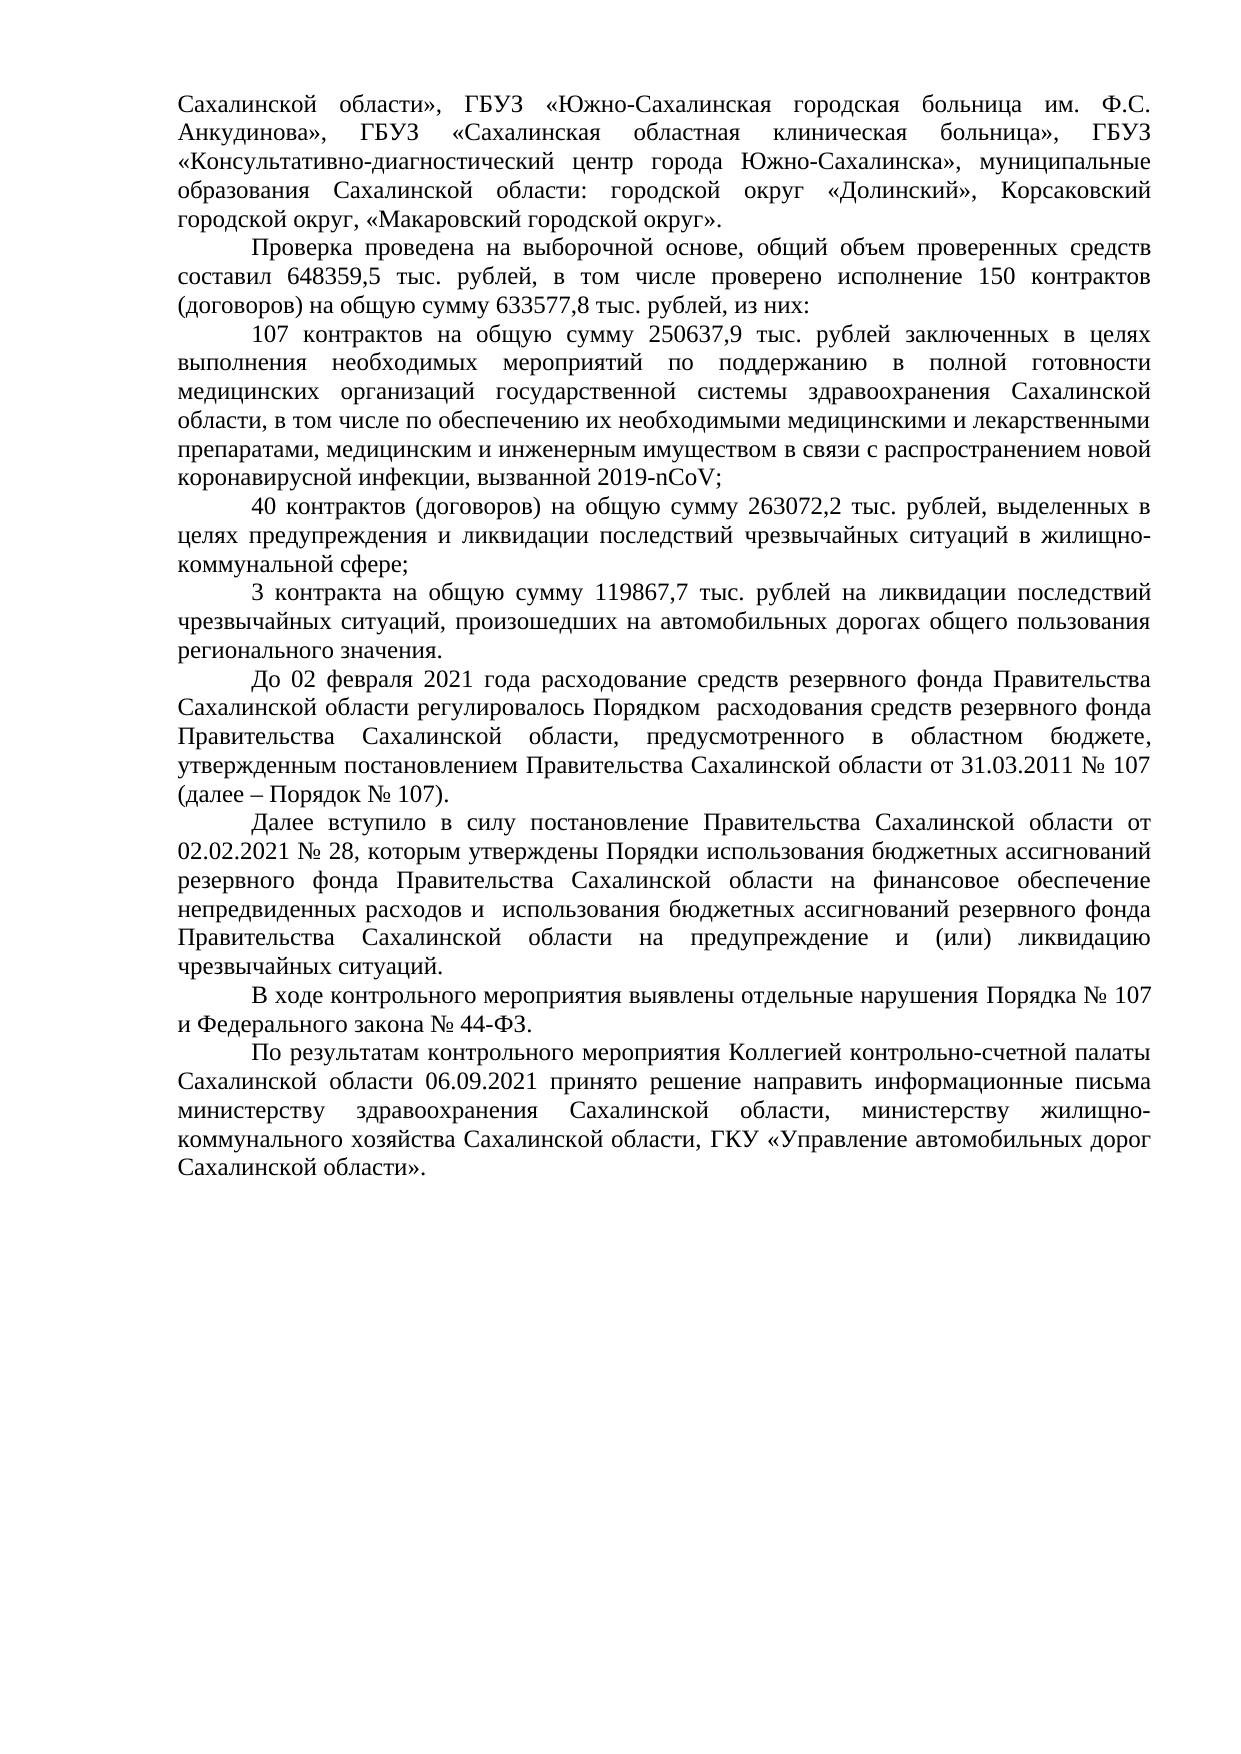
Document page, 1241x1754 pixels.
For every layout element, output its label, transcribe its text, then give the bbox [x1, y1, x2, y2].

text До 02 февраля 2021 года расходование средств резервного фонда Правительства Сахалинской области регулировалось Порядком расходования средств резервного фонда Правительства Сахалинской области, предусмотренного в областном бюджете, утвержденным постановлением Правительства Сахалинской области от 31.03.2011 № 107 (далее – Порядок № 107). [177, 664, 1152, 807]
text 40 контрактов (договоров) на общую сумму 263072,2 тыс. рублей, выделенных в целях предупреждения и ликвидации последствий чрезвычайных ситуаций в жилищно-коммунальной сфере; [177, 491, 1152, 577]
text 107 контрактов на общую сумму 250637,9 тыс. рублей заключенных в целях выполнения необходимых мероприятий по поддержанию в полной готовности медицинских организаций государственной системы здравоохранения Сахалинской области, в том числе по обеспечению их необходимыми медицинскими и лекарственными препаратами, медицинским и инженерным имуществом в связи с распространением новой коронавирусной инфекции, вызванной 2019-nCoV; [177, 319, 1152, 491]
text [177, 89, 1152, 232]
text В ходе контрольного мероприятия выявлены отдельные нарушения Порядка № 107 и Федерального закона № 44-ФЗ. [177, 980, 1152, 1037]
text 3 контракта на общую сумму 119867,7 тыс. рублей на ликвидации последствий чрезвычайных ситуаций, произошедших на автомобильных дорогах общего пользования регионального значения. [177, 577, 1152, 664]
text По результатам контрольного мероприятия Коллегией контрольно-счетной палаты Сахалинской области 06.09.2021 принято решение направить информационные письма министерству здравоохранения Сахалинской области, министерству жилищно-коммунального хозяйства Сахалинской области, ГКУ «Управление автомобильных дорог Сахалинской области». [177, 1037, 1152, 1181]
text Далее вступило в силу постановление Правительства Сахалинской области от 02.02.2021 № 28, которым утверждены Порядки использования бюджетных ассигнований резервного фонда Правительства Сахалинской области на финансовое обеспечение непредвиденных расходов и использования бюджетных ассигнований резервного фонда Правительства Сахалинской области на предупреждение и (или) ликвидацию чрезвычайных ситуаций. [177, 807, 1152, 980]
text Проверка проведена на выборочной основе, общий объем проверенных средств составил 648359,5 тыс. рублей, в том числе проверено исполнение 150 контрактов (договоров) на общую сумму 633577,8 тыс. рублей, из них: [177, 232, 1152, 319]
